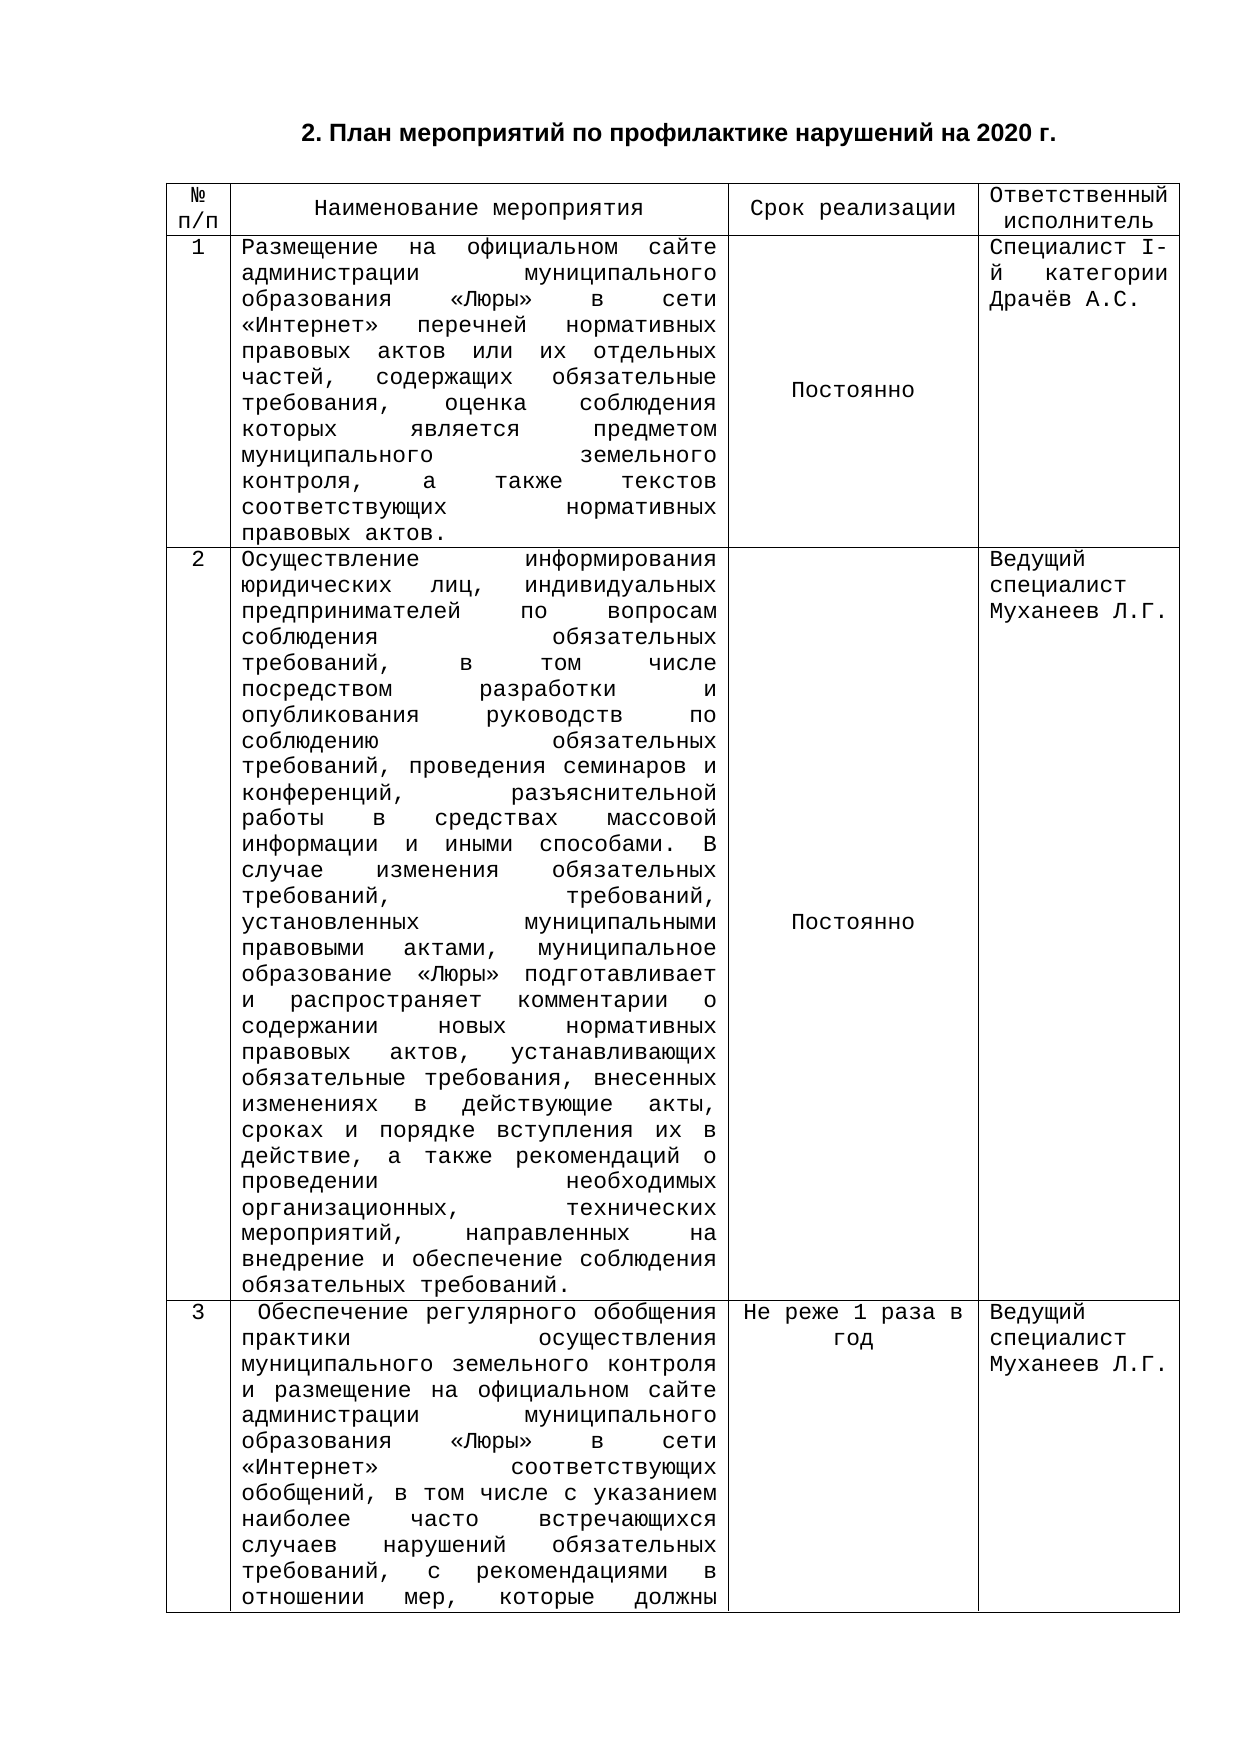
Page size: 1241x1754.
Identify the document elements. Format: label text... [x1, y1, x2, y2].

table_cell 2 [167, 548, 230, 1299]
table_cell Ведущий специалист Муханеев Л.Г. [979, 548, 1179, 1299]
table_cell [729, 1301, 978, 1611]
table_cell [231, 1301, 728, 1611]
table_cell Размещение на официальном сайте администрации муниципального образования «Люры» в сети «Интернет» перечней нормативных правовых актов или их отдельных частей, содержащих обязательные требования, оценка соблюдения которых является предметом муниципального земельного контроля, а также текстов соответствующих нормативных правовых актов. [231, 236, 728, 547]
table_cell 3 [167, 1301, 230, 1611]
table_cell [979, 1301, 1179, 1611]
table_header Срок реализации [729, 184, 978, 235]
table_cell Осуществление информирования юридических лиц, индивидуальных предпринимателей по вопросам соблюдения обязательных требований, в том числе посредством разработки и опубликования руководств по соблюдению обязательных требований, проведения семинаров и конференций, разъяснительной работы в средствах массовой информации и иными способами. В случае изменения обязательных требований, требований, установленных муниципальными правовыми актами, муниципальное образование «Люры» подготавливает и распространяет комментарии о содержании новых нормативных правовых актов, устанавливающих обязательные требования, внесенных изменениях в действующие акты, сроках и порядке вступления их в действие, а также рекомендаций о проведении необходимых организационных, технических мероприятий, направленных на внедрение и обеспечение соблюдения обязательных требований. [231, 548, 728, 1299]
table_cell Постоянно [729, 236, 978, 547]
table_cell Постоянно [729, 548, 978, 1299]
table_cell Специалист I-й категории Драчёв А.С. [979, 236, 1179, 547]
table_header № п/п [167, 184, 230, 235]
table_header Ответственный исполнитель [979, 184, 1179, 235]
table_header Наименование мероприятия [231, 184, 728, 235]
text 2. План мероприятий по профилактике нарушений на 2020 г. [177, 118, 1181, 147]
table_cell 1 [167, 236, 230, 547]
